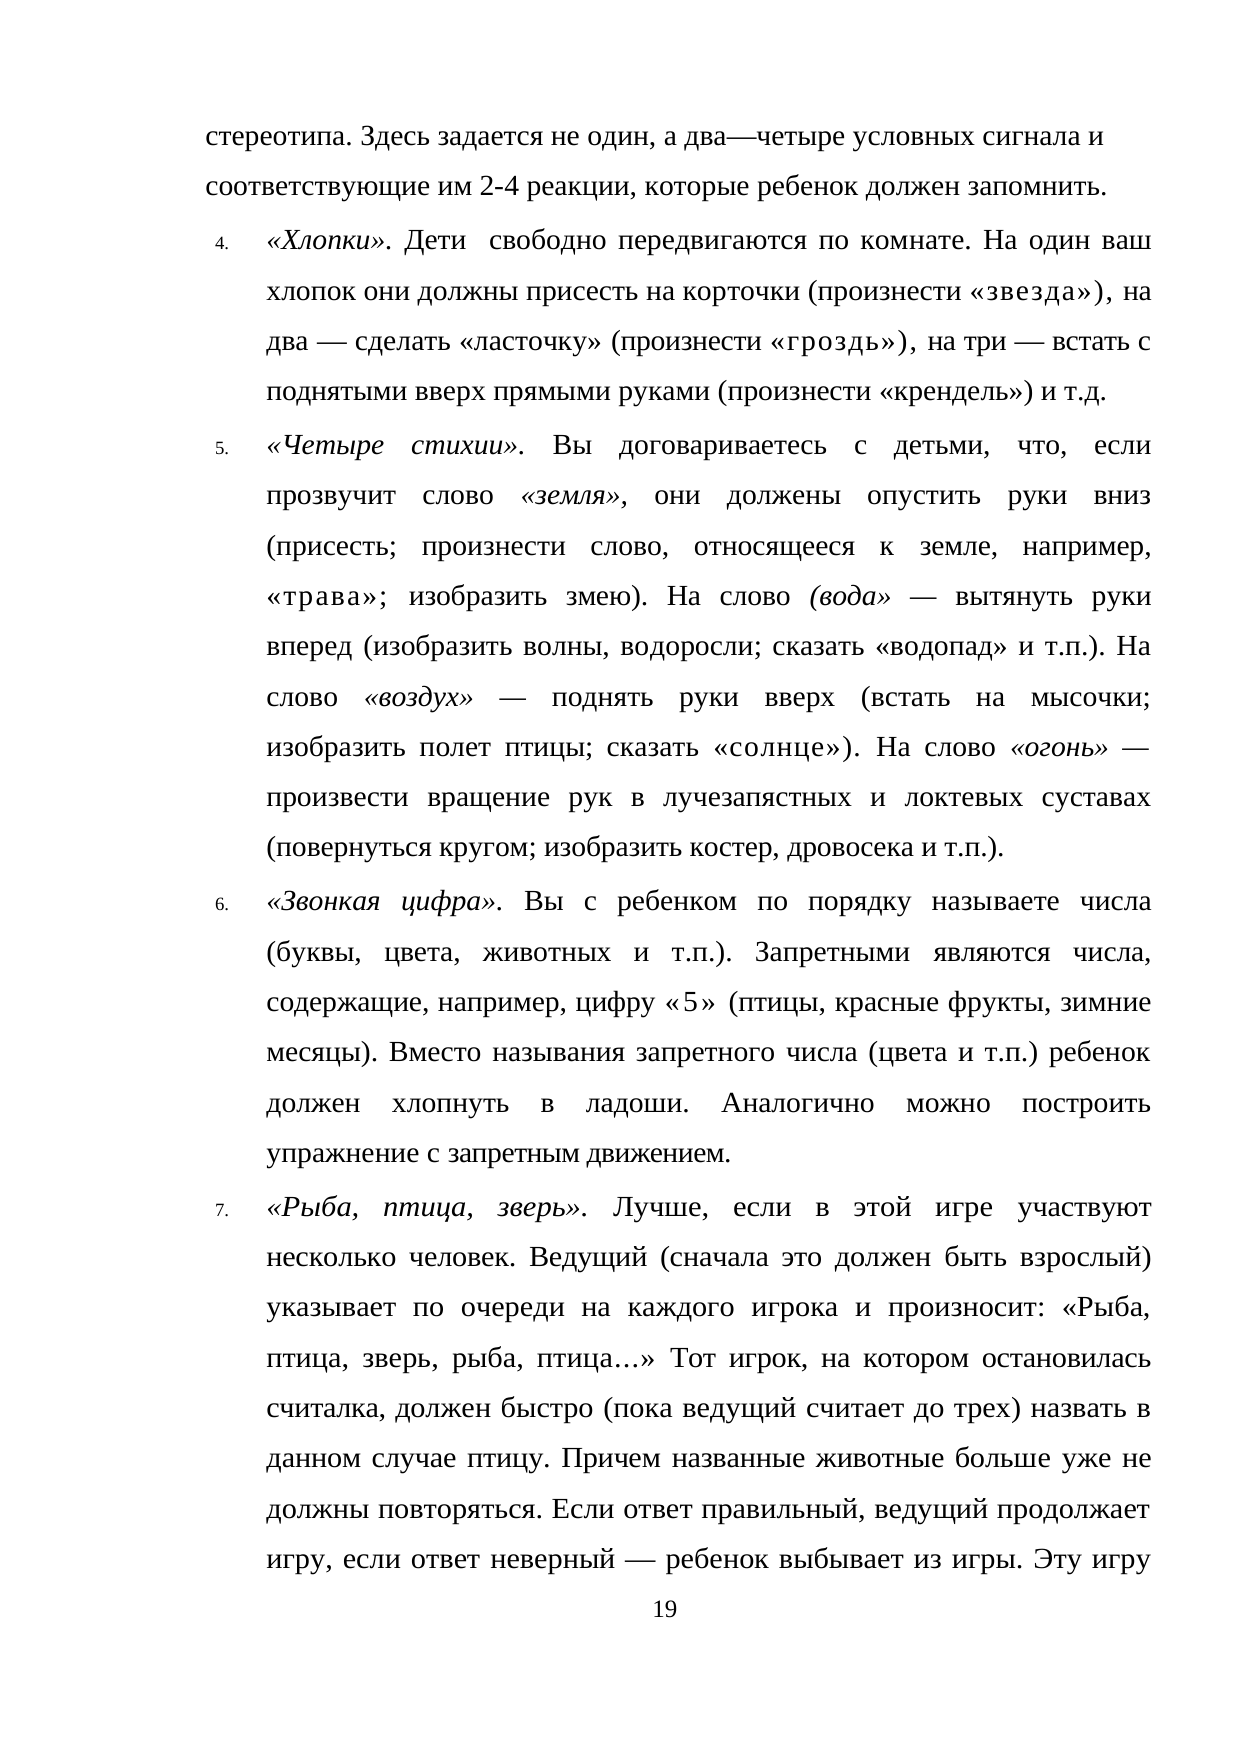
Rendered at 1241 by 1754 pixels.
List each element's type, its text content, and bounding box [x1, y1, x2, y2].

list «Звонкая цифра». Вы с ребенком по порядку называете числа (буквы, цвета, животных и т.п.). Запретными являются числа, содержащие, например, цифру «5» (птицы, красные фрукты, зимние месяцы). Вместо называния запретного числа (цвета и т.п.) ребенок должен хлопнуть в ладоши. Аналогично можно построить упражнение с запретным движением. [215, 883, 1152, 1168]
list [215, 1189, 1152, 1574]
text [205, 118, 1152, 202]
list «Четыре стихии». Вы договариваетесь с детьми, что, если прозвучит слово «земля», они должены опустить руки вниз (присесть; произнести слово, относящееся к земле, например, «трава»; изобразить змею). На слово (вода» — вытянуть руки вперед (изобразить волны, водоросли; сказать «водопад» и т.п.). На слово «воздух» — поднять руки вверх (встать на мысочки; изобразить полет птицы; сказать «солнце»). На слово «огонь» — произвести вращение рук в лучезапястных и локтевых суставах (повернуться кругом; изобразить костер, дровосека и т.п.). [215, 427, 1152, 863]
list «Хлопки». Дети свободно передвигаются по комнате. На один ваш хлопок они должны присесть на корточки (произнести «звезда»), на два — сделать «ласточку» (произнести «гроздь»), на три — встать с поднятыми вверх прямыми руками (произнести «крендель») и т.д. [215, 222, 1152, 407]
